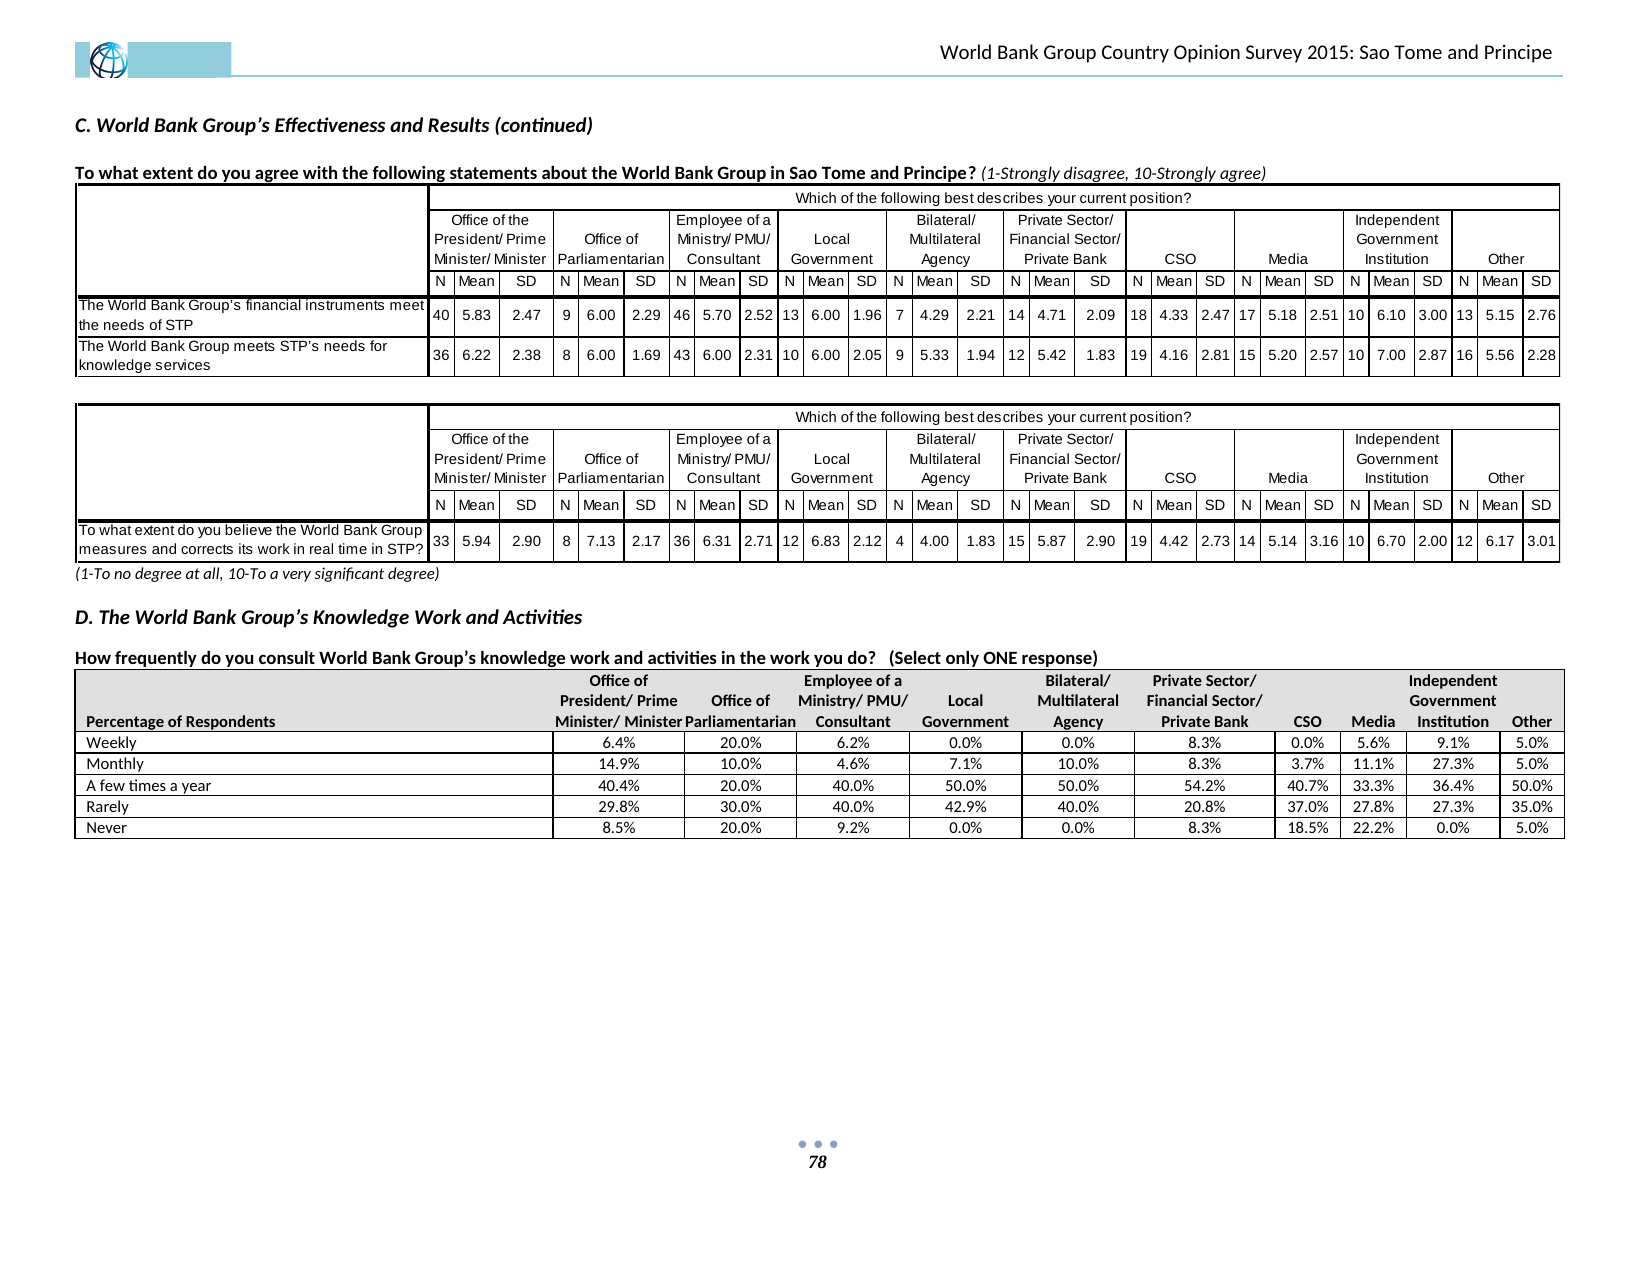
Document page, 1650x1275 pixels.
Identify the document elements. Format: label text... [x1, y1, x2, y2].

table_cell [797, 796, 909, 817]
text To what extent do you agree with the following statements about the World Bank Group in Sao Tome and Principe? (1-Strongly disagree, 10-Strongly agree) [75, 161, 1561, 184]
text C. World Bank Group’s Effectiveness and Results (continued) [75, 112, 1561, 138]
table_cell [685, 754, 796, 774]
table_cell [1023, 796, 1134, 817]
text (1-To no degree at all, 10-To a very significant degree) [75, 563, 1561, 584]
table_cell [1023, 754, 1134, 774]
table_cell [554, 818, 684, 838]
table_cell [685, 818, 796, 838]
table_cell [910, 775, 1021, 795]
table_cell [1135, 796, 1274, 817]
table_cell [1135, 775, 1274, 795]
picture [90, 42, 128, 78]
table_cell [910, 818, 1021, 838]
text How frequently do you consult World Bank Group’s knowledge work and activities in the work you do? (Select only ONE response) [75, 646, 1561, 669]
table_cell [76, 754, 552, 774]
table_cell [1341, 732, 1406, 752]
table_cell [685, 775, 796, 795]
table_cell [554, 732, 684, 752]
text D. The World Bank Group’s Knowledge Work and Activities [75, 604, 1561, 629]
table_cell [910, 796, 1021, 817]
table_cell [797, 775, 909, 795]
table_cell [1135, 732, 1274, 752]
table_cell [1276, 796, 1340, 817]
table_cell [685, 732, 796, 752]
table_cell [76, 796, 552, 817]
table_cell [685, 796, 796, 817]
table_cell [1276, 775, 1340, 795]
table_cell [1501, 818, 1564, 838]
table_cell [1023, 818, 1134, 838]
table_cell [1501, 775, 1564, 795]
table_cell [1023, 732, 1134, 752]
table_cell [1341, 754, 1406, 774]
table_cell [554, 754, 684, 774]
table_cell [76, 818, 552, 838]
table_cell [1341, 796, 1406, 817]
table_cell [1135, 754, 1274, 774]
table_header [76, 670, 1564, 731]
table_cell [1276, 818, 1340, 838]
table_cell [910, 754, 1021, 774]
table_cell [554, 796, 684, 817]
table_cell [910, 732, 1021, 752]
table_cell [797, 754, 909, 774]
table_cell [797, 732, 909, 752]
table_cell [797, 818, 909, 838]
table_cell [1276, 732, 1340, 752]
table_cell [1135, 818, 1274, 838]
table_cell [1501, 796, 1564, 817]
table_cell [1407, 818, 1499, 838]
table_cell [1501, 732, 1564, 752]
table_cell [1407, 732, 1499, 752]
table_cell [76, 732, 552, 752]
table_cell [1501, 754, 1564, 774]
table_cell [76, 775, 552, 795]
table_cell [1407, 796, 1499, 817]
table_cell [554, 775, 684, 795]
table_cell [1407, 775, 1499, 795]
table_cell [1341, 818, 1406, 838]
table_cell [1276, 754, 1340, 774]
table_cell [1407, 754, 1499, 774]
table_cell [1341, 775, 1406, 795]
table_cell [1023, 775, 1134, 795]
